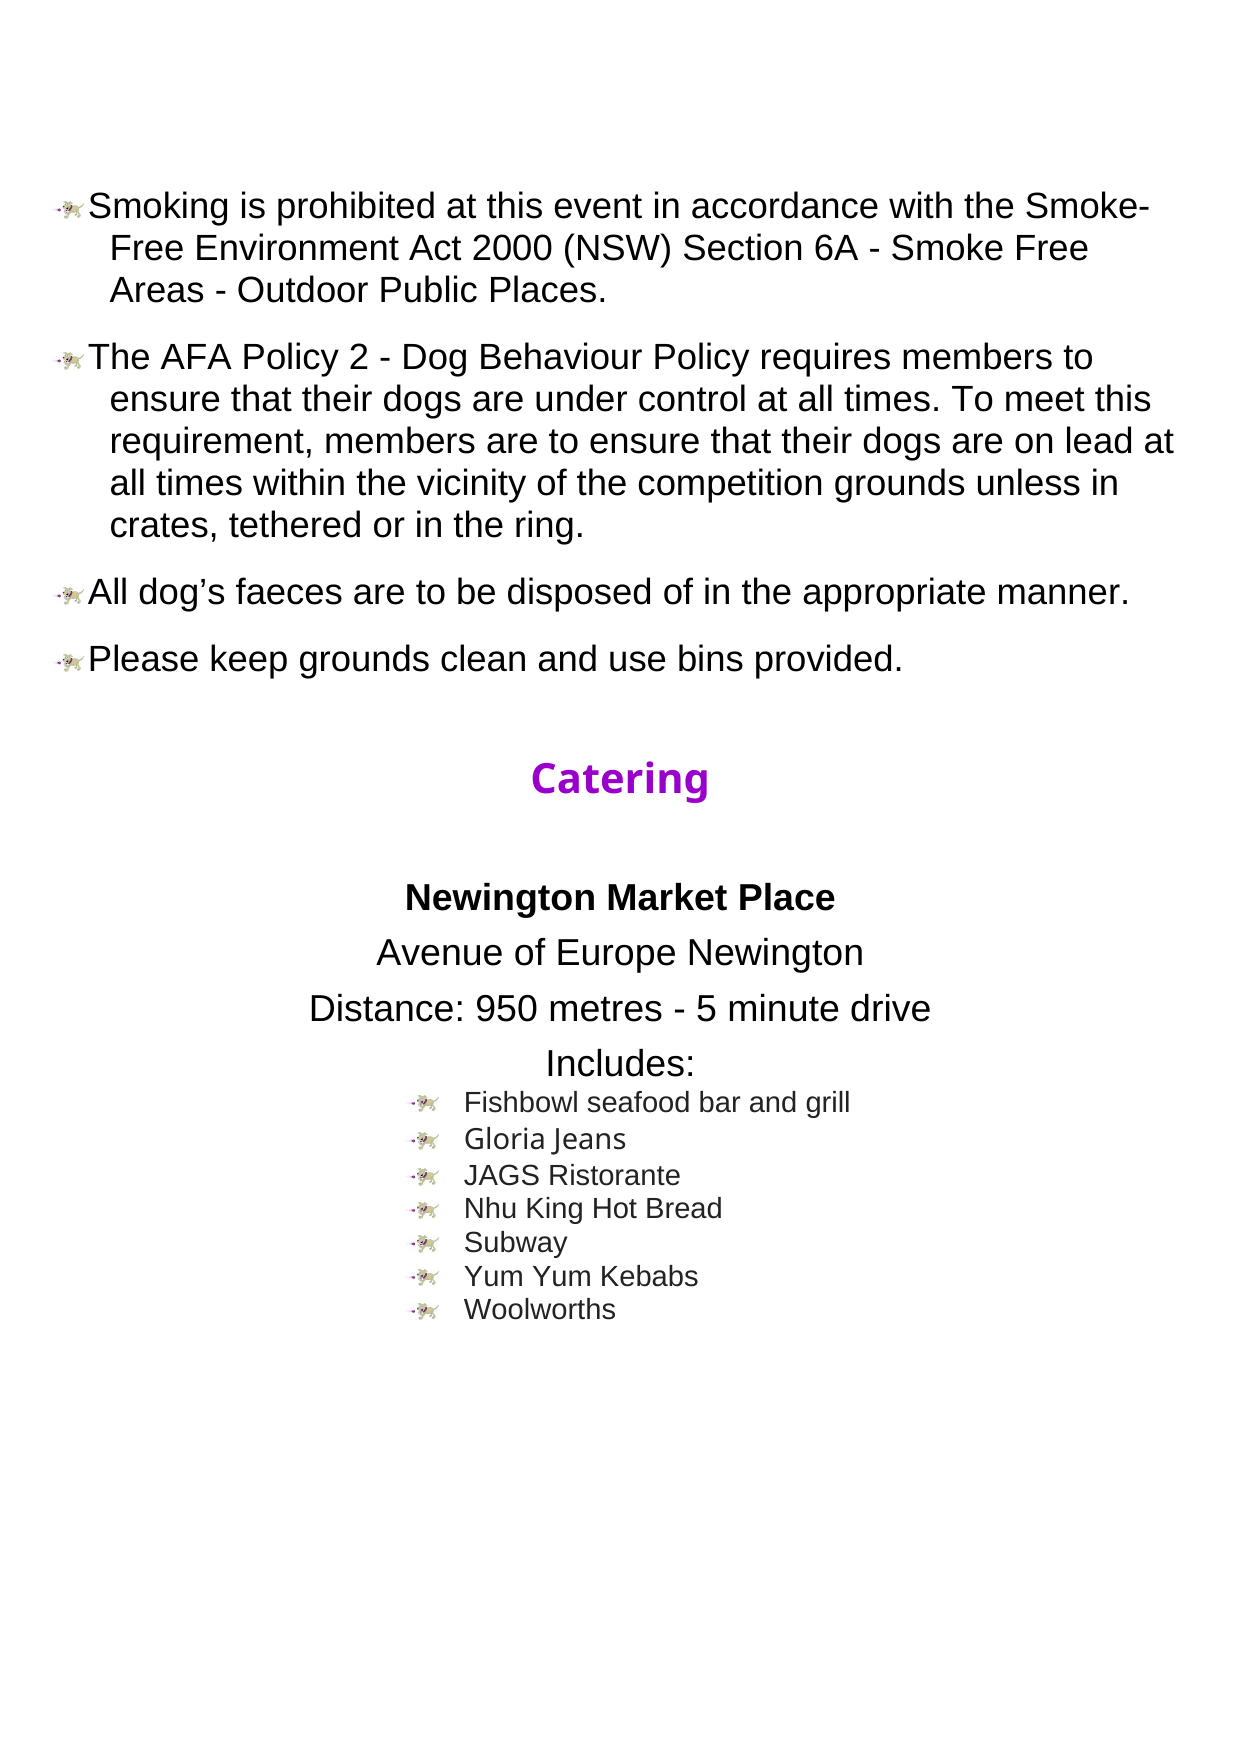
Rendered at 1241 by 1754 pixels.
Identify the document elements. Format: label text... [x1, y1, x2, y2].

picture [405, 1269, 439, 1286]
list All dog’s faeces are to be disposed of in the appropriate manner. [50, 570, 1190, 612]
picture [51, 201, 84, 219]
text Distance: 950 metres - 5 minute drive [50, 986, 1190, 1029]
list The AFA Policy 2 - Dog Behaviour Policy requires members to ensure that their dogs are under control at all times. To meet this requirement, members are to ensure that their dogs are on lead at all times within the vicinity of the competition grounds unless in crates, tethered or in the ring. [50, 335, 1190, 545]
list Smoking is prohibited at this event in accordance with the Smoke-Free Environment Act 2000 (NSW) Section 6A - Smoke Free Areas - Outdoor Public Places. [50, 184, 1190, 310]
list Fishbowl seafood bar and grill [404, 1085, 1190, 1118]
text Newington Market Place [50, 875, 1190, 918]
list Gloria Jeans [404, 1118, 1190, 1158]
list JAGS Ristorante [404, 1158, 1190, 1191]
text Includes: [50, 1042, 1190, 1085]
list Subway [404, 1225, 1190, 1258]
picture [51, 352, 84, 370]
picture [51, 654, 84, 672]
text Catering [50, 749, 1190, 805]
picture [405, 1168, 439, 1186]
list Yum Yum Kebabs [404, 1258, 1190, 1292]
list Nhu King Hot Bread [404, 1191, 1190, 1225]
picture [405, 1235, 439, 1253]
picture [51, 587, 84, 605]
picture [405, 1132, 439, 1150]
list Woolworths [404, 1292, 1190, 1326]
text Avenue of Europe Newington [50, 930, 1190, 973]
picture [405, 1095, 439, 1112]
picture [405, 1303, 439, 1320]
picture [405, 1202, 439, 1219]
list Please keep grounds clean and use bins provided. [50, 637, 1190, 679]
